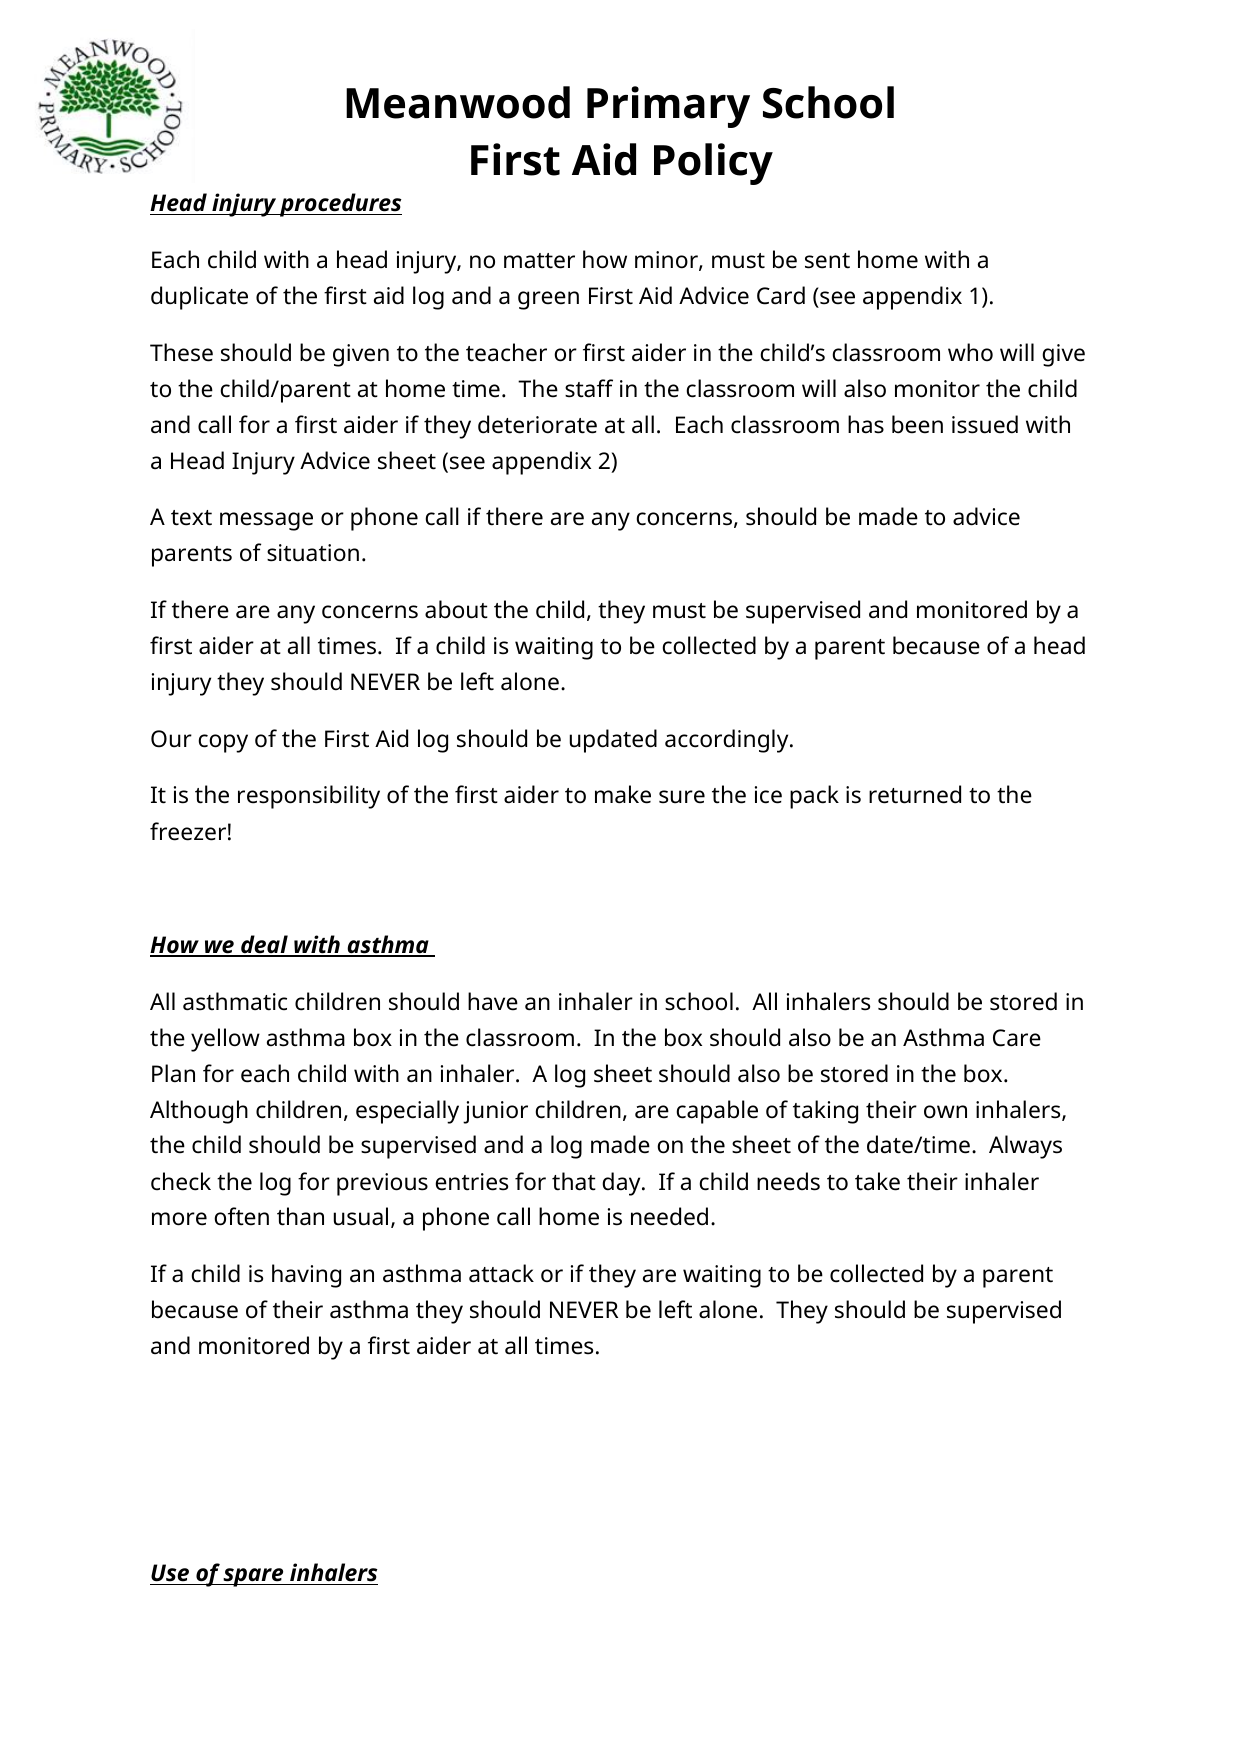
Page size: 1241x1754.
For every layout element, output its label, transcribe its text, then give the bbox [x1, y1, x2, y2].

text If there are any concerns about the child, they must be supervised and monitored by a first aider at all times. If a child is waiting to be collected by a parent because of a head injury they should NEVER be left alone. [150, 594, 1090, 697]
text It is the responsibility of the first aider to make sure the ice pack is returned to the freezer! [150, 779, 1090, 847]
text If a child is having an asthma attack or if they are waiting to be collected by a parent because of their asthma they should NEVER be left alone. They should be supervised and monitored by a first aider at all times. [150, 1258, 1090, 1361]
text Head injury procedures [150, 187, 1090, 218]
text How we deal with asthma [150, 929, 1090, 960]
picture [26, 29, 196, 183]
text All asthmatic children should have an inhaler in school. All inhalers should be stored in the yellow asthma box in the classroom. In the box should also be an Asthma Care Plan for each child with an inhaler. A log sheet should also be stored in the box. Although children, especially junior children, are capable of taking their own inhalers, the child should be supervised and a log made on the sheet of the date/time. Always check the log for previous entries for that day. If a child needs to take their inhaler more often than usual, a phone call home is needed. [150, 986, 1090, 1233]
text Use of spare inhalers [150, 1557, 1090, 1588]
text Each child with a head injury, no matter how minor, must be sent home with a duplicate of the first aid log and a green First Aid Advice Card (see appendix 1). [150, 244, 1090, 311]
text These should be given to the teacher or first aider in the child’s classroom who will give to the child/parent at home time. The staff in the classroom will also monitor the child and call for a first aider if they deteriorate at all. Each classroom has been issued with a Head Injury Advice sheet (see appendix 2) [150, 337, 1090, 476]
text Our copy of the First Aid log should be updated accordingly. [150, 723, 1090, 754]
text A text message or phone call if there are any concerns, should be made to advice parents of situation. [150, 501, 1090, 568]
